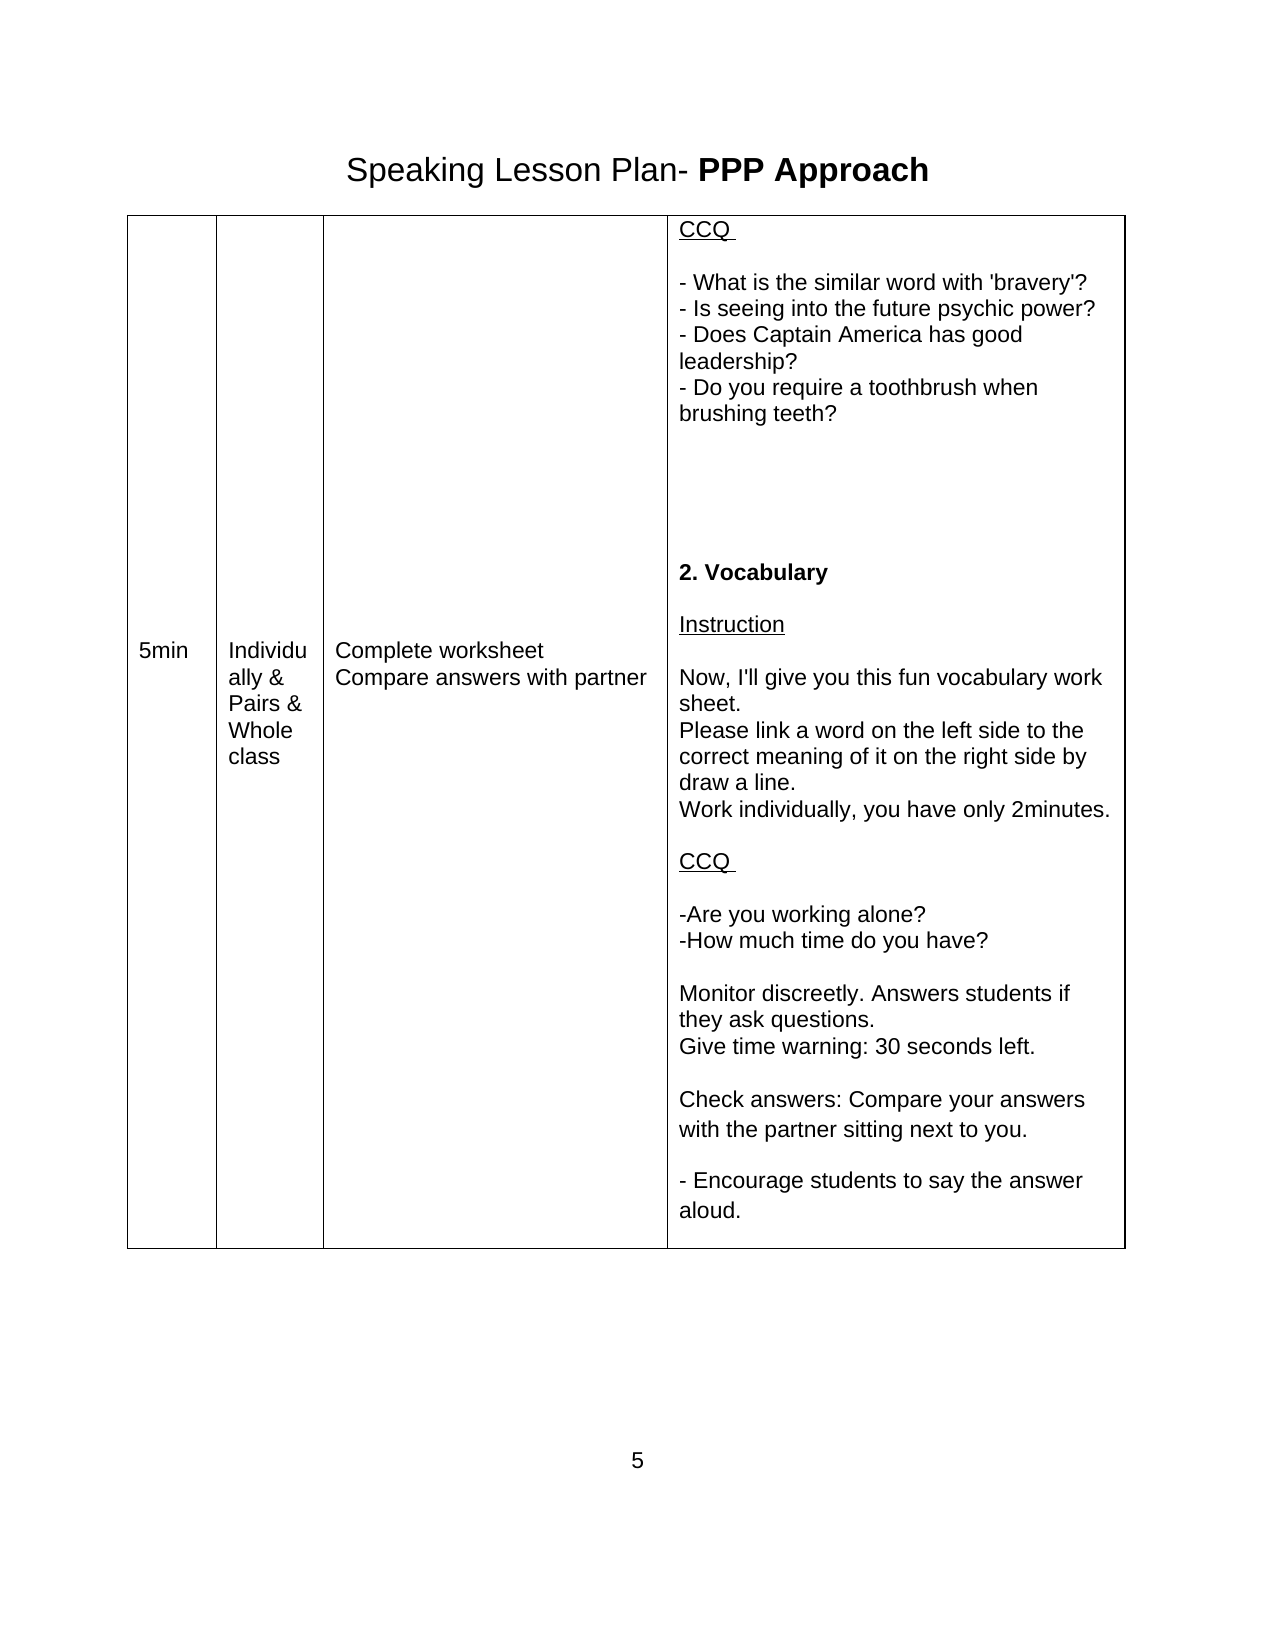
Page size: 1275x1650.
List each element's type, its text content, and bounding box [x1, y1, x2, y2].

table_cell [324, 216, 667, 1248]
table_cell 6min 5min [128, 216, 216, 1248]
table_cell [668, 216, 1124, 1248]
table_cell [217, 216, 323, 1248]
